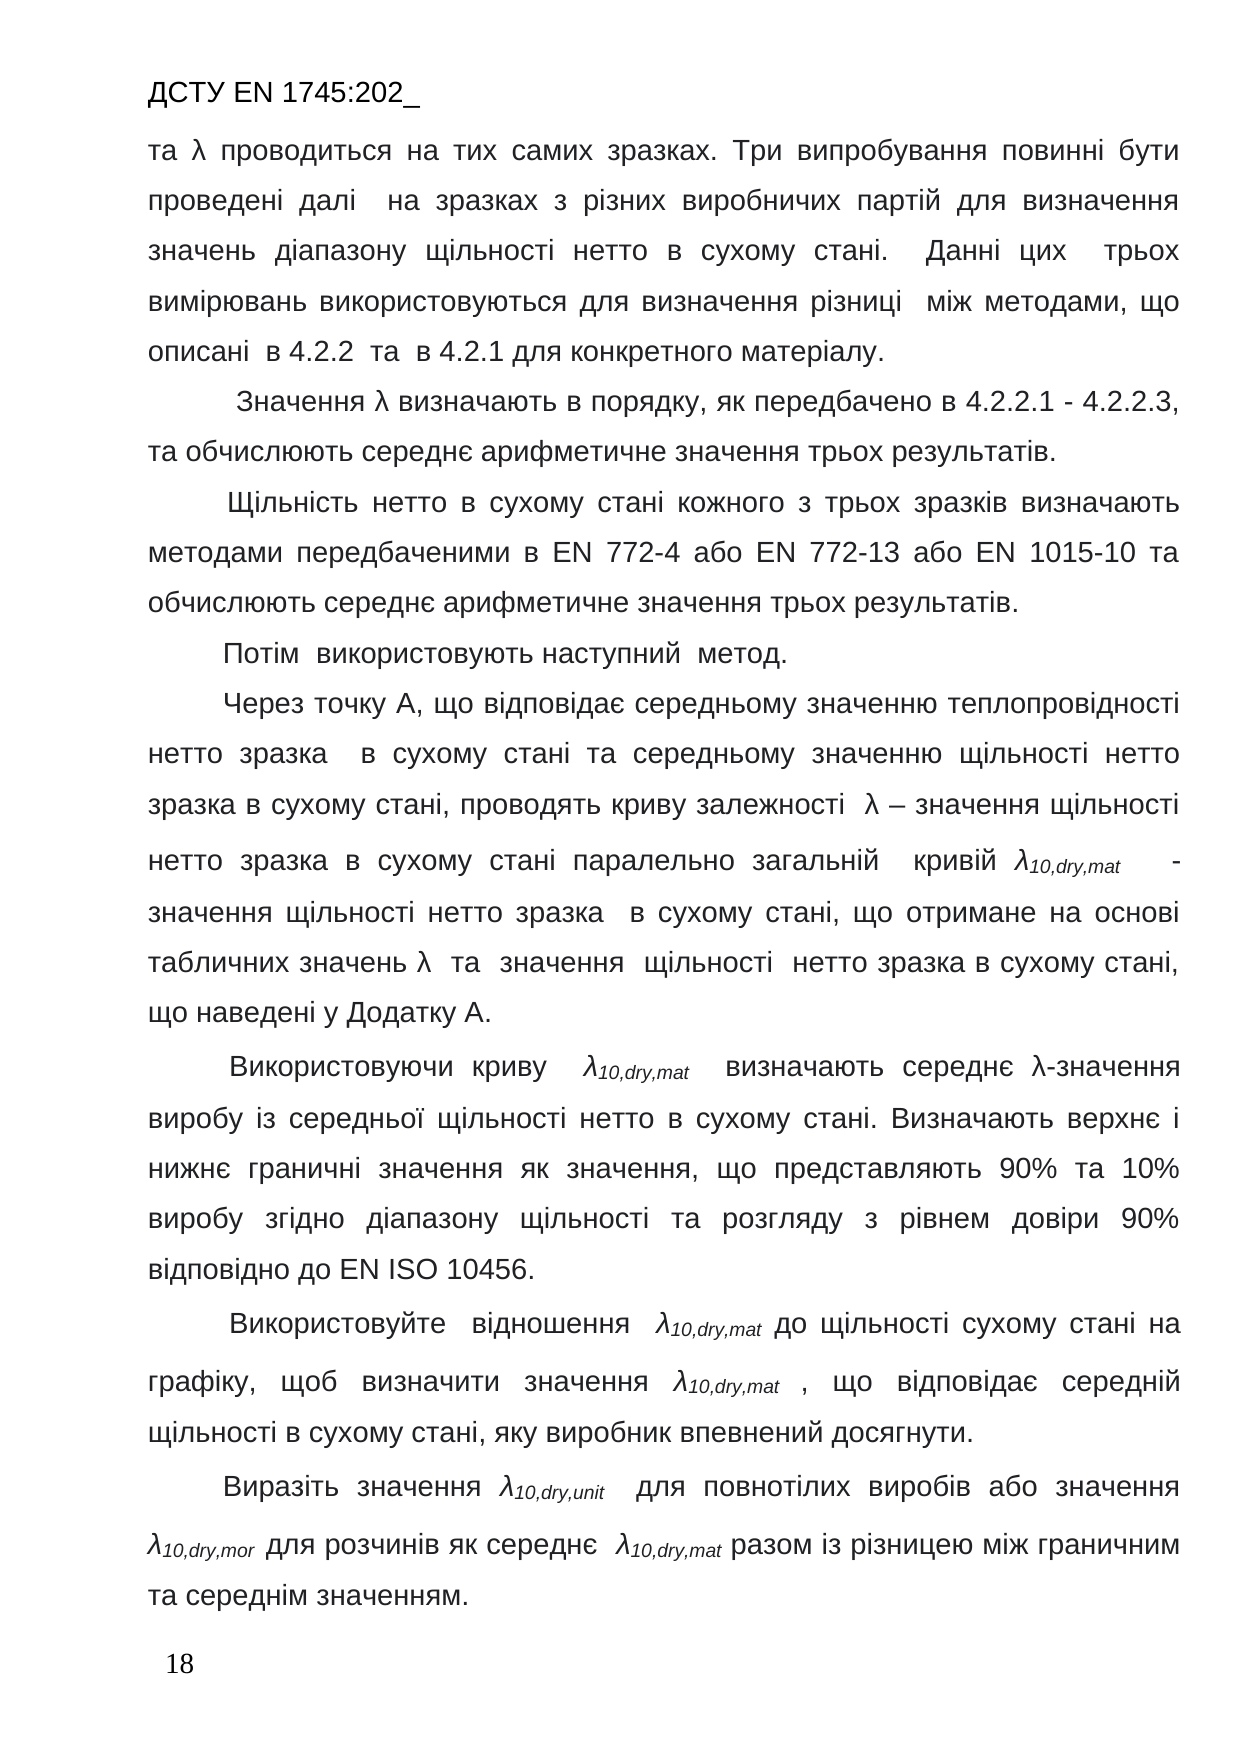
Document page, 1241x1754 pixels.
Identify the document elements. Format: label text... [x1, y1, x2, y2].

text Значення λ визначають в порядку, як передбачено в 4.2.2.1 - 4.2.2.3, та обчислюють середнє арифметичне значення трьох результатів. [148, 384, 1181, 468]
text Виразіть значення λ10,dry,unit для повнотілих виробів або значення λ10,dry,mor для розчинів як середнє λ10,dry,mat разом із різницею між граничним та середнім значенням. [148, 1465, 1181, 1611]
text Щільність нетто в сухому стані кожного з трьох зразків визначають методами передбаченими в EN 772-4 або EN 772-13 або EN 1015-10 та обчислюють середнє арифметичне значення трьох результатів. [148, 485, 1181, 619]
text Через точку A, що відповідає середньому значенню теплопровідності нетто зразка в сухому стані та середньому значенню щільності нетто зразка в сухому стані, проводять криву залежності λ – значення щільності нетто зразка в сухому стані паралельно загальній кривій λ10,dry,mat - значення щільності нетто зразка в сухому стані, що отримане на основі табличних значень λ та значення щільності нетто зразка в сухому стані, що наведені у Додатку А. [148, 686, 1181, 1029]
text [148, 133, 1181, 367]
text Використовуючи криву λ10,dry,mat визначають середнє λ-значення виробу із середньої щільності нетто в сухому стані. Визначають верхнє і нижнє граничні значення як значення, що представляють 90% та 10% виробу згідно діапазону щільності та розгляду з рівнем довіри 90% відповідно до EN ISO 10456. [148, 1046, 1181, 1285]
text Потім використовують наступний метод. [148, 636, 1181, 669]
text Використовуйте відношення λ10,dry,mat до щільності сухому стані на графіку, щоб визначити значення λ10,dry,mat , що відповідає середній щільності в сухому стані, яку виробник впевнений досягнути. [148, 1302, 1181, 1448]
